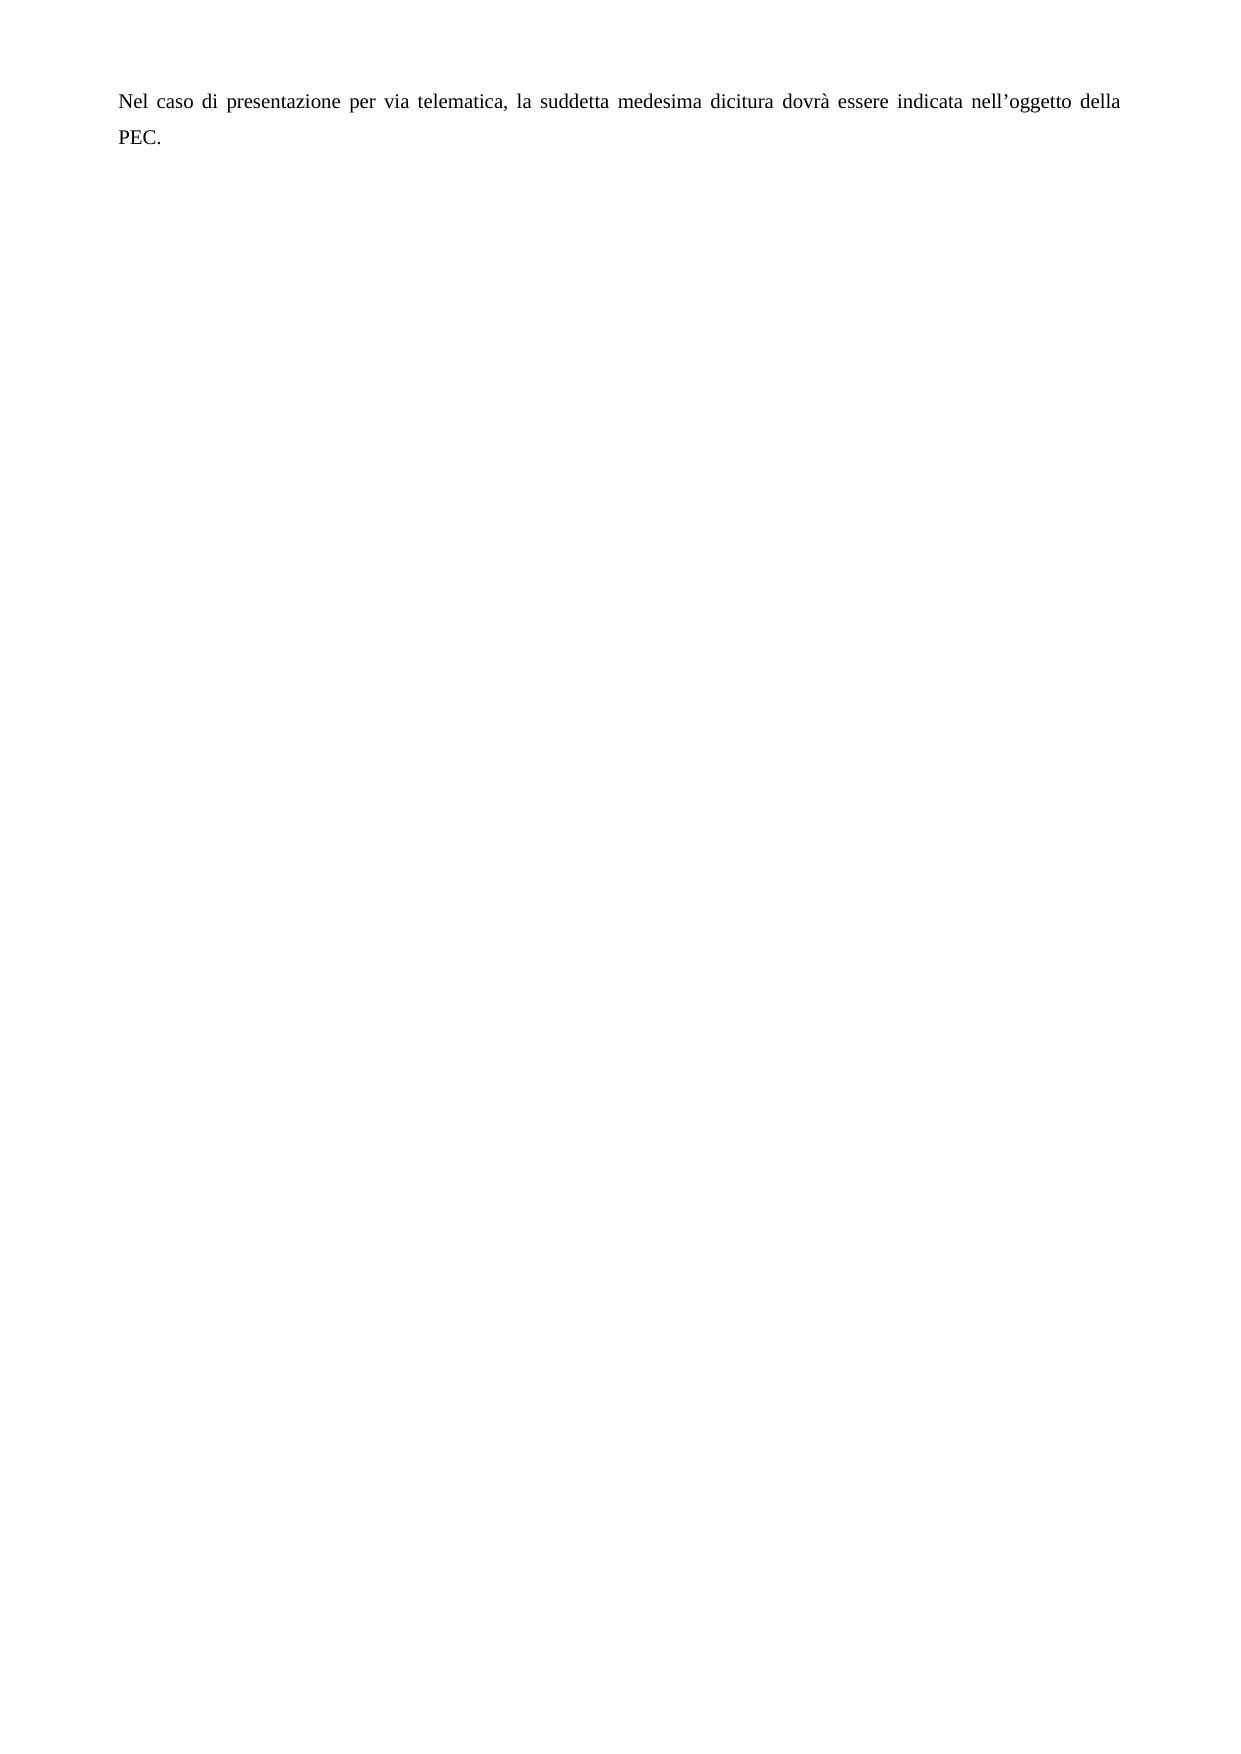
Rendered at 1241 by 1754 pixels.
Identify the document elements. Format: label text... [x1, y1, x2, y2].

text Nel caso di presentazione per via telematica, la suddetta medesima dicitura dovrà essere indicata nell’oggetto della PEC. [118, 89, 1122, 149]
